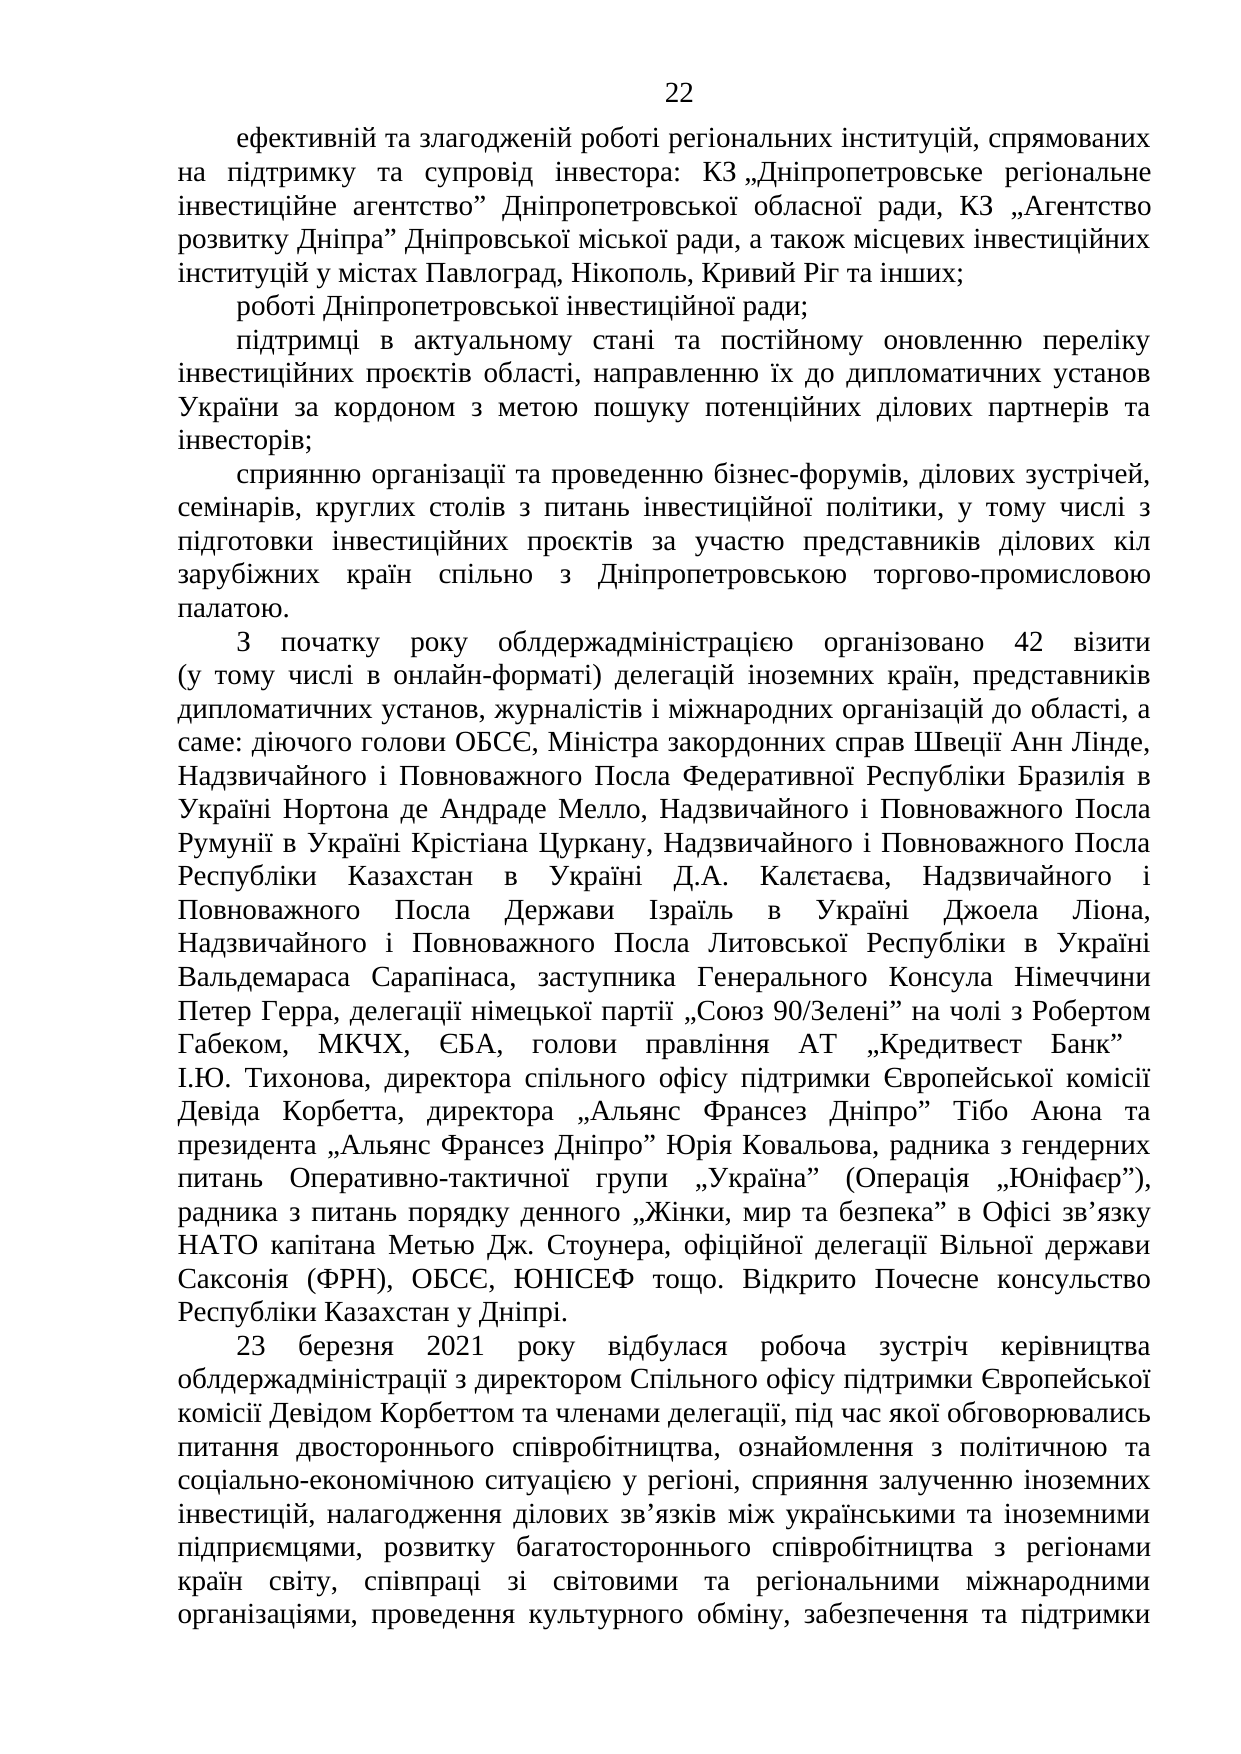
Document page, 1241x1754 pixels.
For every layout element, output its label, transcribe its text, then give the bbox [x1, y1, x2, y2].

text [177, 1328, 1152, 1630]
text З початку року облдержадміністрацією організовано 42 візити (у тому числі в онлайн-форматі) делегацій іноземних країн, представників дипломатичних установ, журналістів і міжнародних організацій до області, а саме: діючого голови ОБСЄ, Міністра закордонних справ Швеції Анн Лінде, Надзвичайного і Повноважного Посла Федеративної Республіки Бразилія в Україні Нортона де Андраде Мелло, Надзвичайного і Повноважного Посла Румунії в Україні Крістіана Цуркану, Надзвичайного і Повноважного Посла Республіки Казахстан в Україні Д.А. Калєтаєва, Надзвичайного і Повноважного Посла Держави Ізраїль в Україні Джоела Ліона, Надзвичайного і Повноважного Посла Литовської Республіки в Україні Вальдемараса Сарапінаса, заступника Генерального Консула Німеччини Петер Герра, делегації німецької партії „Союз 90/Зелені” на чолі з Робертом Габеком, МКЧХ, ЄБА, голови правління АТ „Кредитвест Банк” І.Ю. Тихонова, директора спільного офісу підтримки Європейської комісії Девіда Корбетта, директора „Альянс Франсез Дніпро” Тібо Аюна та президента „Альянс Франсез Дніпро” Юрія Ковальова, радника з гендерних питань Оперативно-тактичної групи „Україна” (Операція „Юніфаєр”), радника з питань порядку денного „Жінки, мир та безпека” в Офісі зв’язку НАТО капітана Метью Дж. Стоунера, офіційної делегації Вільної держави Саксонія (ФРН), ОБСЄ, ЮНІСЕФ тощо. Відкрито Почесне консульство Республіки Казахстан у Дніпрі. [177, 624, 1152, 1328]
text ефективній та злагодженій роботі регіональних інституцій, спрямованих на підтримку та супровід інвестора: КЗ „Дніпропетровське регіональне інвестиційне агентство” Дніпропетровської обласної ради, КЗ „Агентство розвитку Дніпра” Дніпровської міської ради, а також місцевих інвестиційних інституцій у містах Павлоград, Нікополь, Кривий Ріг та інших; [177, 121, 1152, 288]
text підтримці в актуальному стані та постійному оновленню переліку інвестиційних проєктів області, направленню їх до дипломатичних установ України за кордоном з метою пошуку потенційних ділових партнерів та інвесторів; [177, 322, 1152, 456]
text сприянню організації та проведенню бізнес-форумів, ділових зустрічей, семінарів, круглих столів з питань інвестиційної політики, у тому числі з підготовки інвестиційних проєктів за участю представників ділових кіл зарубіжних країн спільно з Дніпропетровською торгово-промисловою палатою. [177, 456, 1152, 624]
text роботі Дніпропетровської інвестиційної ради; [177, 288, 1152, 322]
